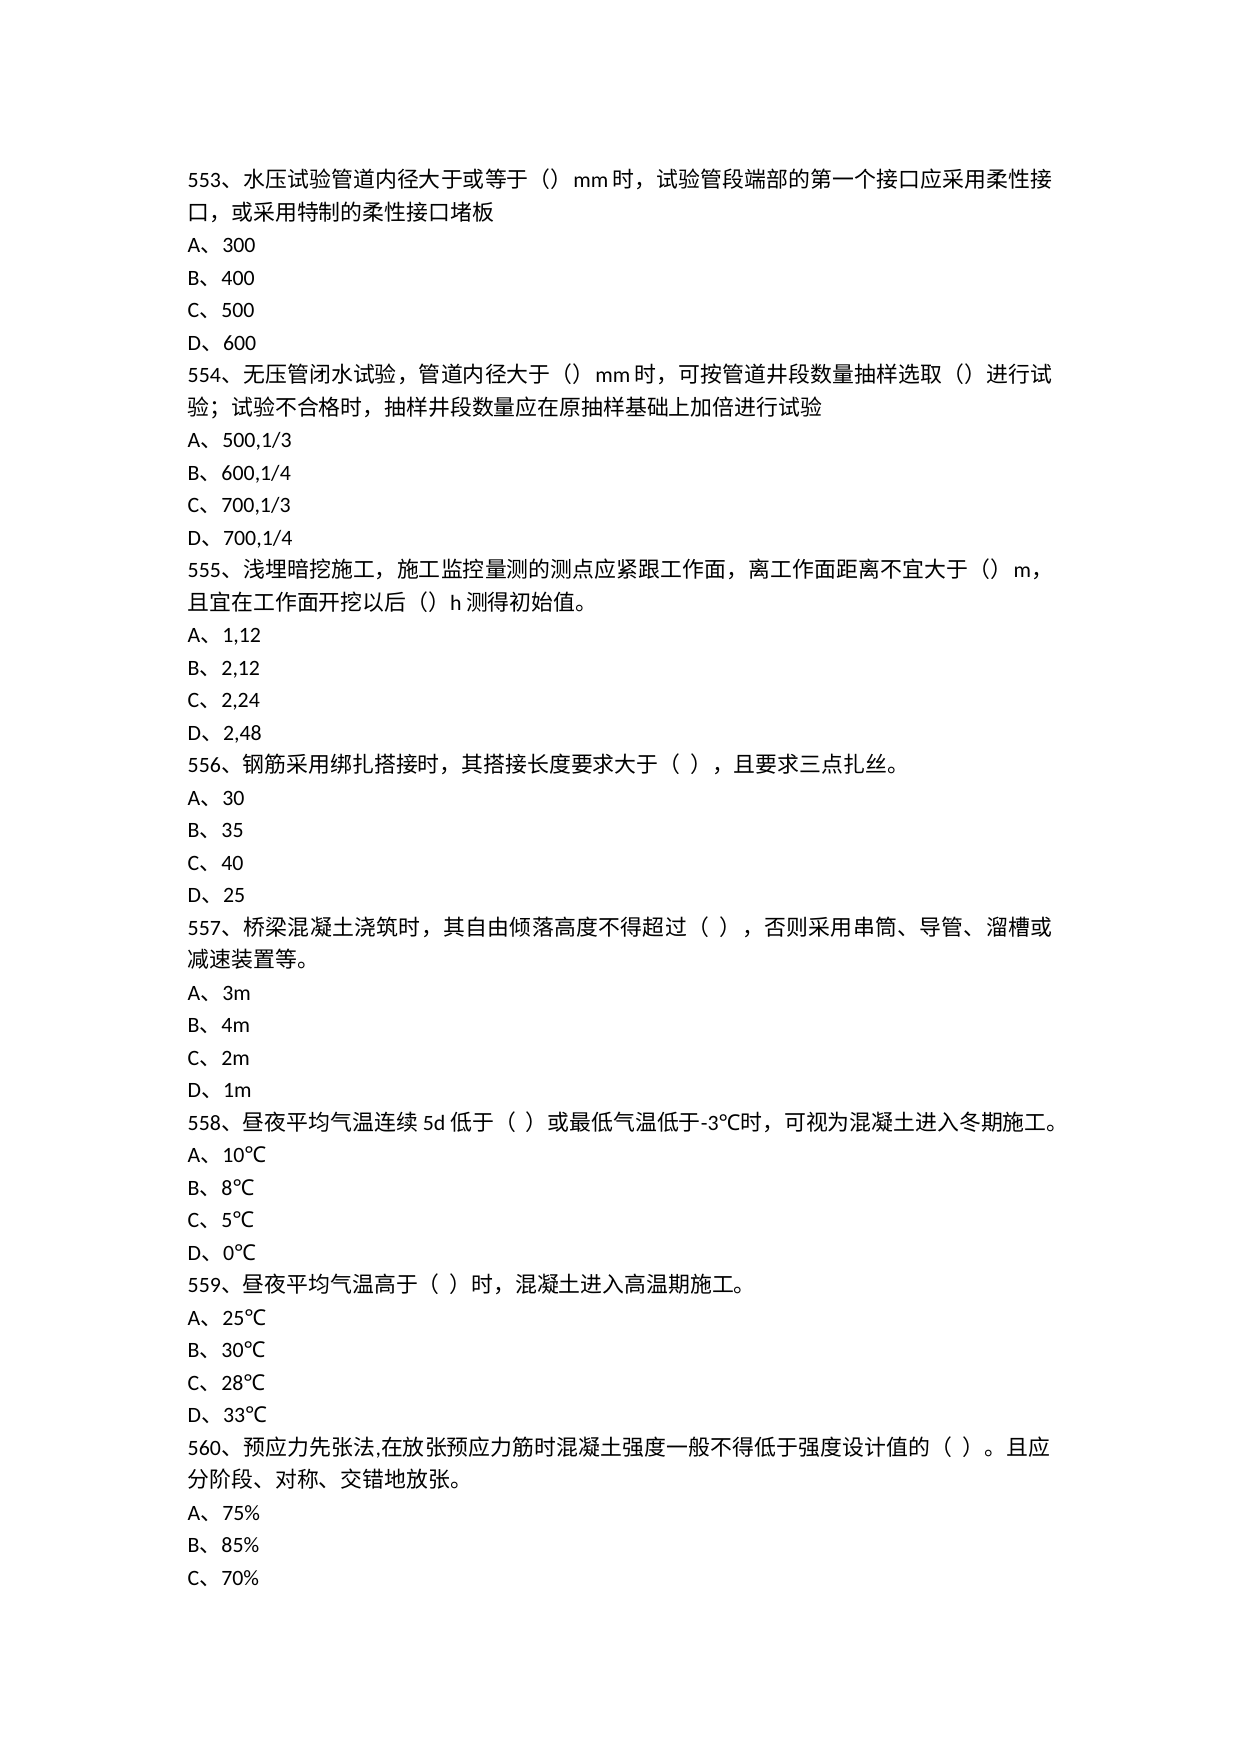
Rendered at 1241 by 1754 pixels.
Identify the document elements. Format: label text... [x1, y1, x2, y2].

text B、30℃ [187, 1332, 1053, 1364]
text D、0℃ [187, 1234, 1053, 1267]
text D、25 [187, 877, 1053, 909]
text C、70% [187, 1559, 1053, 1592]
text C、500 [187, 292, 1053, 324]
text A、75% [187, 1494, 1053, 1527]
text B、400 [187, 259, 1053, 292]
text D、700,1/4 [187, 519, 1053, 552]
text D、33℃ [187, 1397, 1053, 1429]
text C、2,24 [187, 682, 1053, 714]
text A、30 [187, 779, 1053, 812]
text 556、钢筋采用绑扎搭接时，其搭接长度要求大于（ ），且要求三点扎丝。 [187, 747, 1053, 779]
text 557、桥梁混凝土浇筑时，其自由倾落高度不得超过（ ），否则采用串筒、导管、溜槽或减速装置等。 [187, 909, 1053, 974]
text D、600 [187, 324, 1053, 357]
text A、25℃ [187, 1299, 1053, 1332]
text D、2,48 [187, 714, 1053, 747]
text A、300 [187, 227, 1053, 259]
text 558、昼夜平均气温连续 5d 低于（ ）或最低气温低于-3℃时，可视为混凝土进入冬期施工。 [187, 1104, 1053, 1137]
text B、2,12 [187, 649, 1053, 682]
text A、3m [187, 974, 1053, 1007]
text A、10℃ [187, 1137, 1053, 1169]
text 553、水压试验管道内径大于或等于（）mm时，试验管段端部的第一个接口应采用柔性接口，或采用特制的柔性接口堵板 [187, 162, 1053, 227]
text B、35 [187, 812, 1053, 844]
text 560、预应力先张法,在放张预应力筋时混凝土强度一般不得低于强度设计值的（ ）。且应分阶段、对称、交错地放张。 [187, 1429, 1053, 1494]
text 554、无压管闭水试验，管道内径大于（）mm时，可按管道井段数量抽样选取（）进行试验；试验不合格时，抽样井段数量应在原抽样基础上加倍进行试验 [187, 357, 1053, 422]
text C、40 [187, 844, 1053, 877]
text 555、浅埋暗挖施工，施工监控量测的测点应紧跟工作面，离工作面距离不宜大于（）m，且宜在工作面开挖以后（）h测得初始值。 [187, 552, 1053, 617]
text A、500,1/3 [187, 422, 1053, 454]
text 559、昼夜平均气温高于（ ）时，混凝土进入高温期施工。 [187, 1267, 1053, 1299]
text B、85% [187, 1527, 1053, 1559]
text B、8℃ [187, 1169, 1053, 1202]
text C、28℃ [187, 1364, 1053, 1397]
text A、1,12 [187, 617, 1053, 649]
text B、600,1/4 [187, 454, 1053, 487]
text B、4m [187, 1007, 1053, 1039]
text D、1m [187, 1072, 1053, 1104]
text C、5℃ [187, 1202, 1053, 1234]
text C、2m [187, 1039, 1053, 1072]
text C、700,1/3 [187, 487, 1053, 519]
